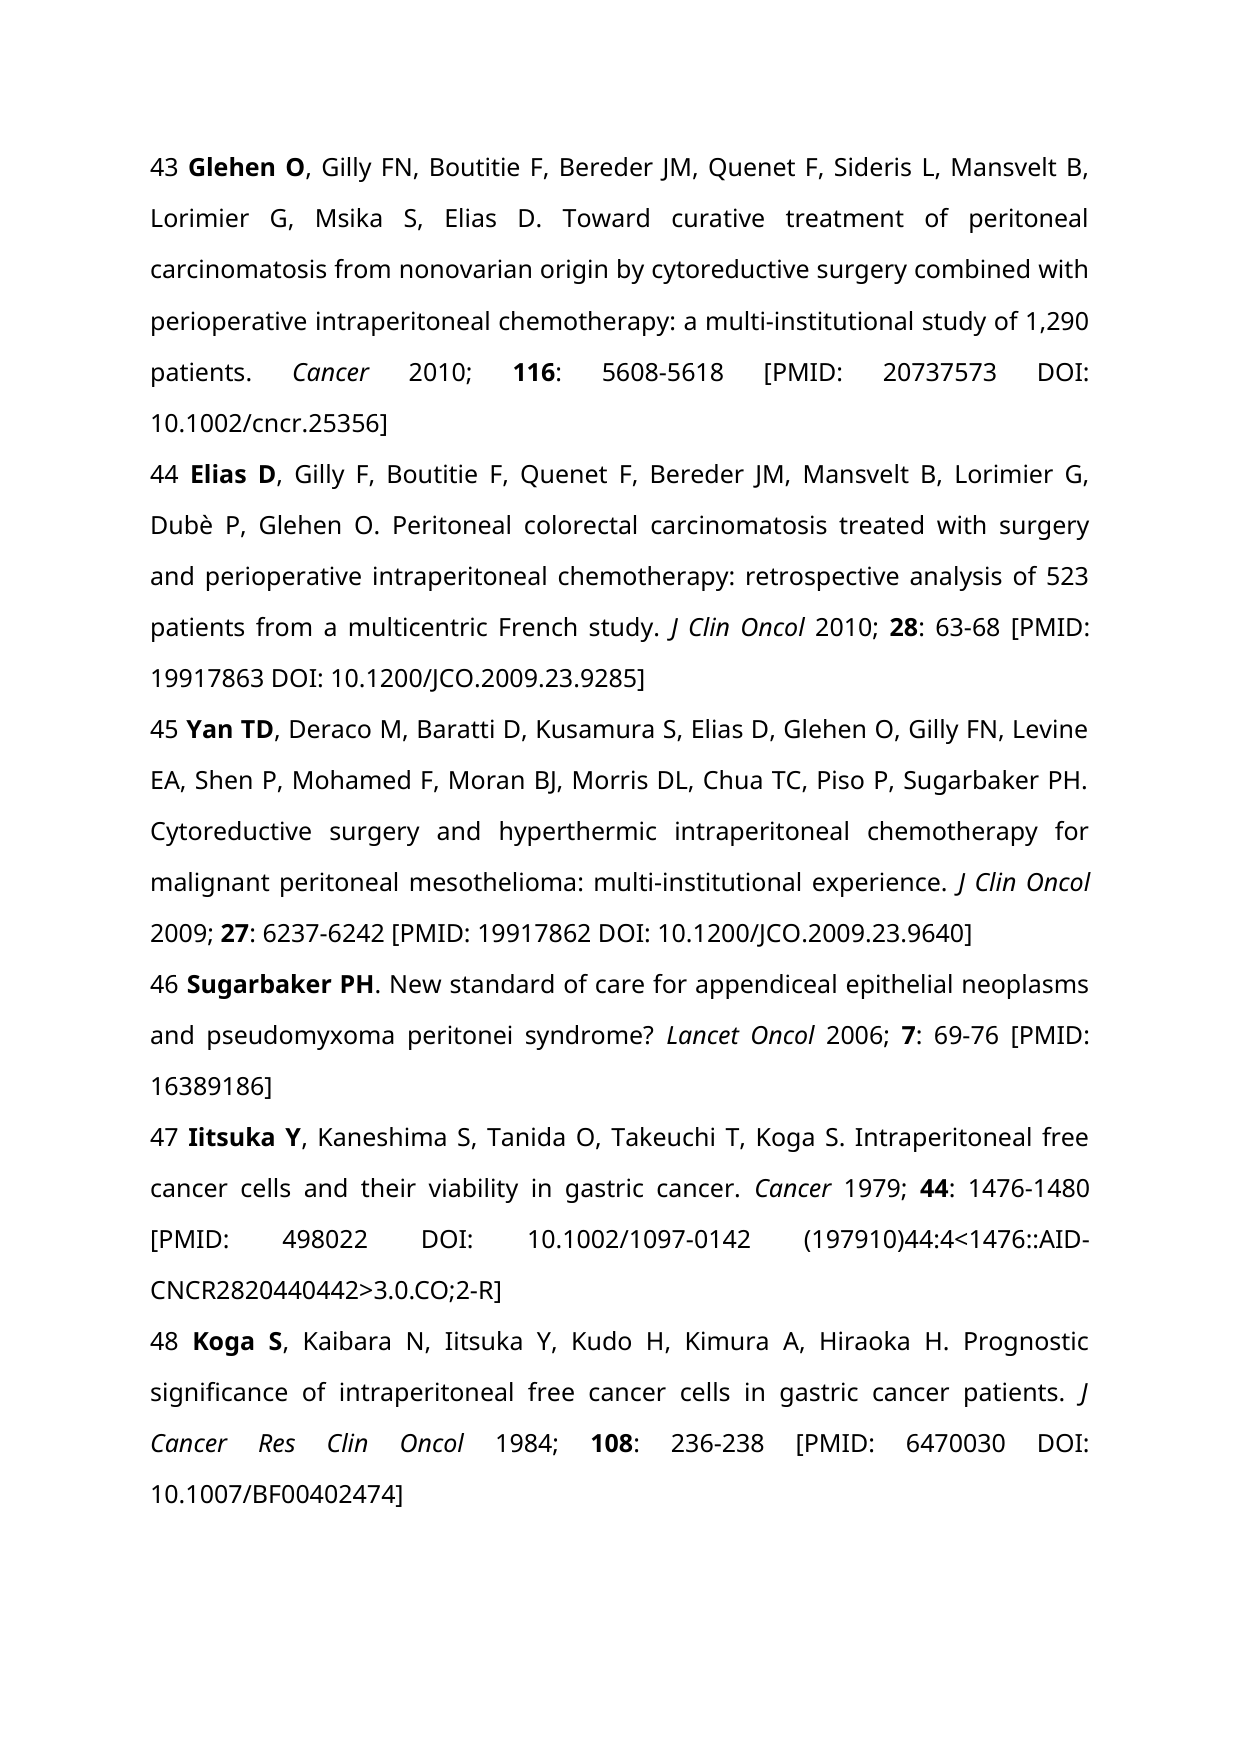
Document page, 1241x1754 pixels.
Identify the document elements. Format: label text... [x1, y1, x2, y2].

text 43 Glehen O, Gilly FN, Boutitie F, Bereder JM, Quenet F, Sideris L, Mansvelt B, Lorimier G, Msika S, Elias D. Toward curative treatment of peritoneal carcinomatosis from nonovarian origin by cytoreductive surgery combined with perioperative intraperitoneal chemotherapy: a multi-institutional study of 1,290 patients. Cancer 2010; 116: 5608-5618 [PMID: 20737573 DOI: 10.1002/cncr.25356] [150, 150, 1090, 439]
text 46 Sugarbaker PH. New standard of care for appendiceal epithelial neoplasms and pseudomyxoma peritonei syndrome? Lancet Oncol 2006; 7: 69-76 [PMID: 16389186] [150, 967, 1090, 1103]
text 44 Elias D, Gilly F, Boutitie F, Quenet F, Bereder JM, Mansvelt B, Lorimier G, Dubè P, Glehen O. Peritoneal colorectal carcinomatosis treated with surgery and perioperative intraperitoneal chemotherapy: retrospective analysis of 523 patients from a multicentric French study. J Clin Oncol 2010; 28: 63-68 [PMID: 19917863 DOI: 10.1200/JCO.2009.23.9285] [150, 456, 1090, 694]
text 48 Koga S, Kaibara N, Iitsuka Y, Kudo H, Kimura A, Hiraoka H. Prognostic significance of intraperitoneal free cancer cells in gastric cancer patients. J Cancer Res Clin Oncol 1984; 108: 236-238 [PMID: 6470030 DOI: 10.1007/BF00402474] [150, 1324, 1090, 1511]
text 45 Yan TD, Deraco M, Baratti D, Kusamura S, Elias D, Glehen O, Gilly FN, Levine EA, Shen P, Mohamed F, Moran BJ, Morris DL, Chua TC, Piso P, Sugarbaker PH. Cytoreductive surgery and hyperthermic intraperitoneal chemotherapy for malignant peritoneal mesothelioma: multi-institutional experience. J Clin Oncol 2009; 27: 6237-6242 [PMID: 19917862 DOI: 10.1200/JCO.2009.23.9640] [150, 711, 1090, 950]
text 47 Iitsuka Y, Kaneshima S, Tanida O, Takeuchi T, Koga S. Intraperitoneal free cancer cells and their viability in gastric cancer. Cancer 1979; 44: 1476-1480 [PMID: 498022 DOI: 10.1002/1097-0142 (197910)44:4<1476::AID-CNCR2820440442>3.0.CO;2-R] [150, 1120, 1090, 1307]
